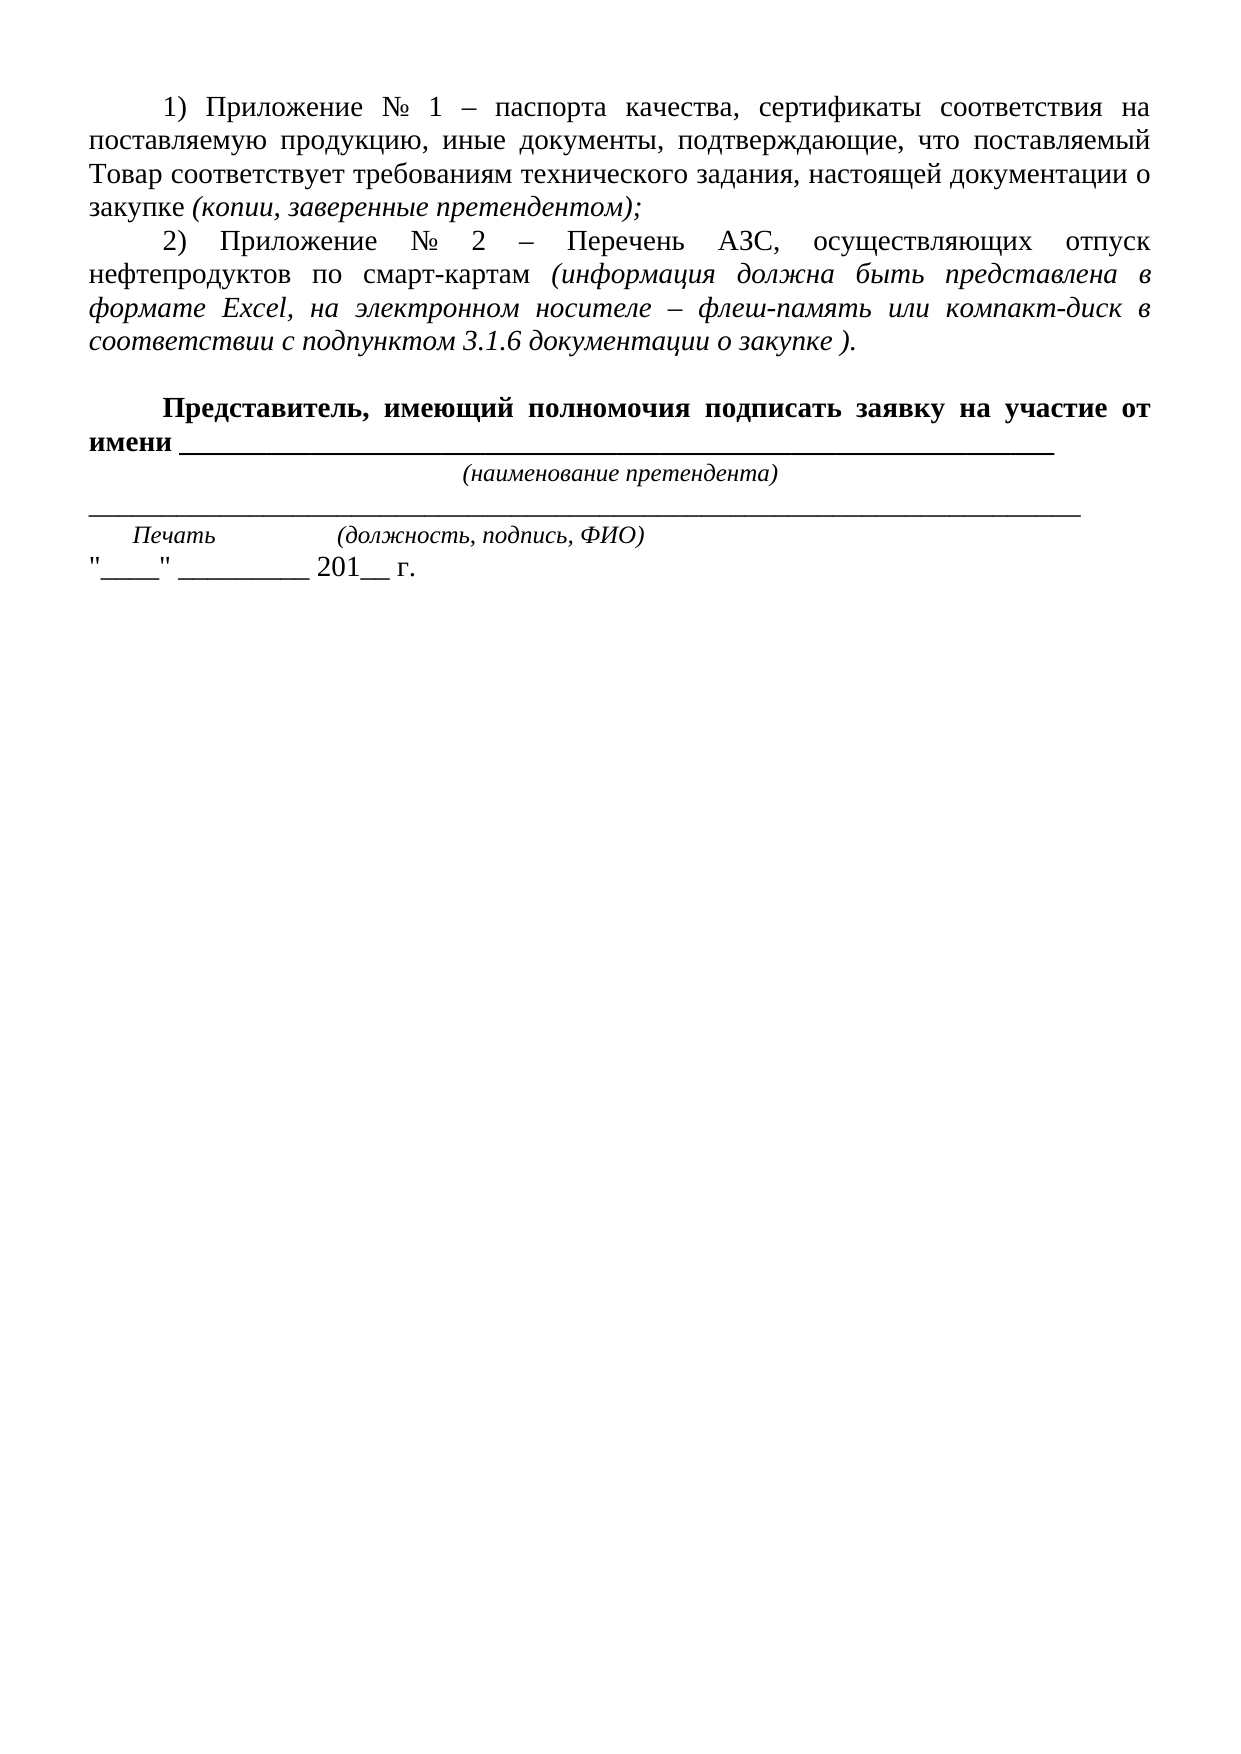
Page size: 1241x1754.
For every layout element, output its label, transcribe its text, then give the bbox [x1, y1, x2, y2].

text (наименование претендента) [89, 458, 1152, 486]
text 2) Приложение № 2 – Перечень АЗС, осуществляющих отпуск нефтепродуктов по смарт-картам (информация должна быть представлена в формате Excel, на электронном носителе – флеш-память или компакт-диск в соответствии с подпунктом 3.1.6 документации о закупке ). [89, 223, 1152, 357]
text 1) Приложение № 1 – паспорта качества, сертификаты соответствия на поставляемую продукцию, иные документы, подтверждающие, что поставляемый Товар соответствует требованиям технического задания, настоящей документации о закупке (копии, заверенные претендентом); [89, 89, 1152, 223]
text ____________________________________________________________________ [89, 486, 1152, 520]
text "____" _________ 201__ г. [89, 549, 1152, 582]
subtitle Представитель, имеющий полномочия подписать заявку на участие от имени ____________________________________________________________ [89, 391, 1152, 458]
text Печать (должность, подпись, ФИО) [89, 520, 1152, 549]
